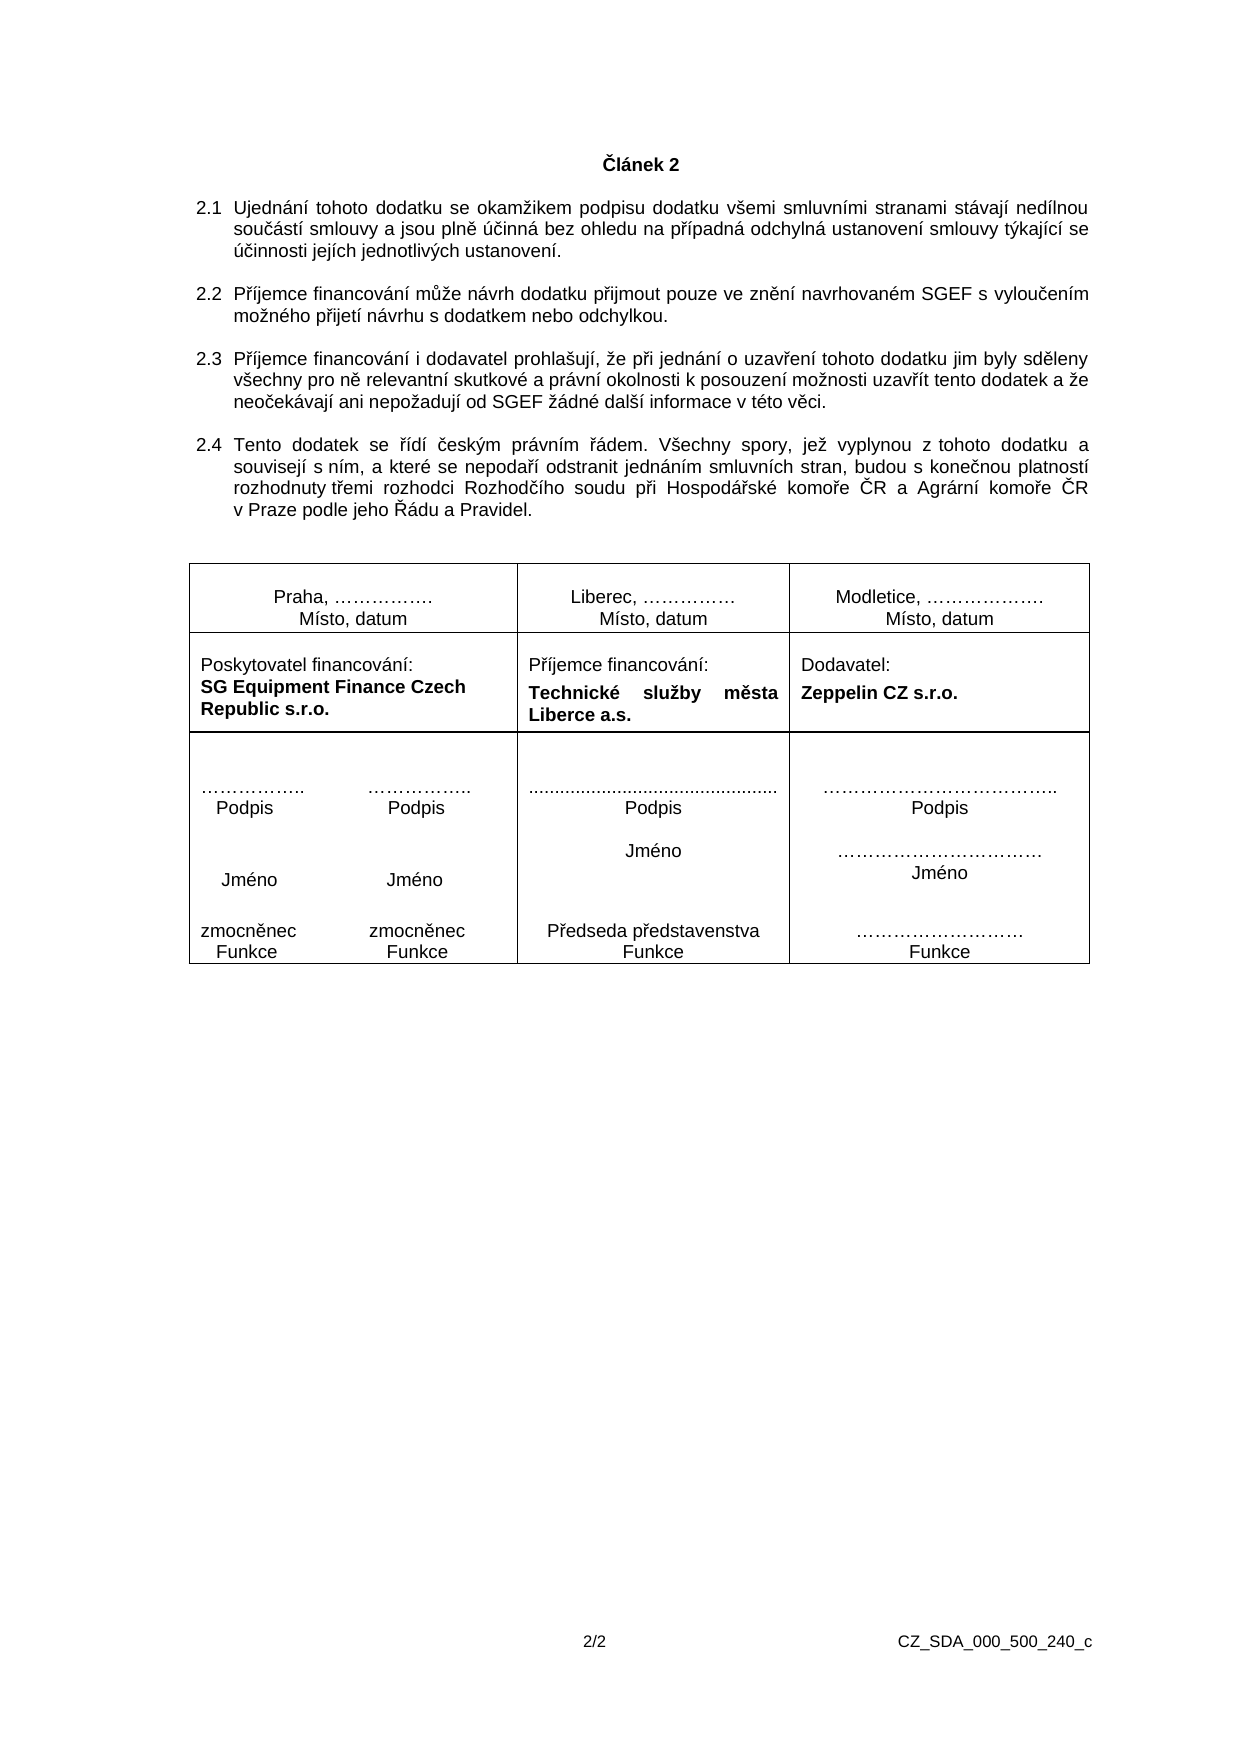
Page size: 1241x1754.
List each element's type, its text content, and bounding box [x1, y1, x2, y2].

table_cell Dodavatel: Zeppelin CZ s.r.o. [790, 633, 1089, 731]
list Příjemce financování i dodavatel prohlašují, že při jednání o uzavření tohoto dodatku jim byly sděleny všechny pro ně relevantní skutkové a právní okolnosti k posouzení možnosti uzavřít tento dodatek a že neočekávají ani nepožadují od SGEF žádné další informace v této věci. [196, 348, 1089, 412]
table_cell zmocněnec zmocněnec Funkce Funkce [190, 919, 517, 962]
table_header Praha, ……………. Místo, datum [190, 564, 517, 632]
table_cell ................................................ Podpis [518, 733, 789, 840]
table_cell ……………………… Funkce [790, 919, 1089, 962]
table_cell Jméno [518, 840, 789, 919]
table_cell …………………………… Jméno [790, 840, 1089, 919]
text Článek 2 [189, 153, 1092, 175]
table_header Liberec, …………… Místo, datum [518, 564, 789, 632]
table_cell Předseda představenstva Funkce [518, 919, 789, 962]
table_header Modletice, ………………. Místo, datum [790, 564, 1089, 632]
list Tento dodatek se řídí českým právním řádem. Všechny spory, jež vyplynou z tohoto dodatku a souvisejí s ním, a které se nepodaří odstranit jednáním smluvních stran, budou s konečnou platností rozhodnuty třemi rozhodci Rozhodčího soudu při Hospodářské komoře ČR a Agrární komoře ČR v Praze podle jeho Řádu a Pravidel. [196, 434, 1089, 520]
table_cell Příjemce financování: Technické služby města Liberce a.s. [518, 633, 789, 731]
table_cell Jméno Jméno [190, 840, 517, 919]
list Ujednání tohoto dodatku se okamžikem podpisu dodatku všemi smluvními stranami stávají nedílnou součástí smlouvy a jsou plně účinná bez ohledu na případná odchylná ustanovení smlouvy týkající se účinnosti jejích jednotlivých ustanovení. [196, 197, 1089, 261]
list Příjemce financování může návrh dodatku přijmout pouze ve znění navrhovaném SGEF s vyloučením možného přijetí návrhu s dodatkem nebo odchylkou. [196, 283, 1089, 326]
table_cell ……………………………….. Podpis [790, 733, 1089, 840]
table_cell Poskytovatel financování: SG Equipment Finance Czech Republic s.r.o. [190, 633, 517, 731]
table_cell …………….. …………….. Podpis Podpis [190, 733, 517, 840]
